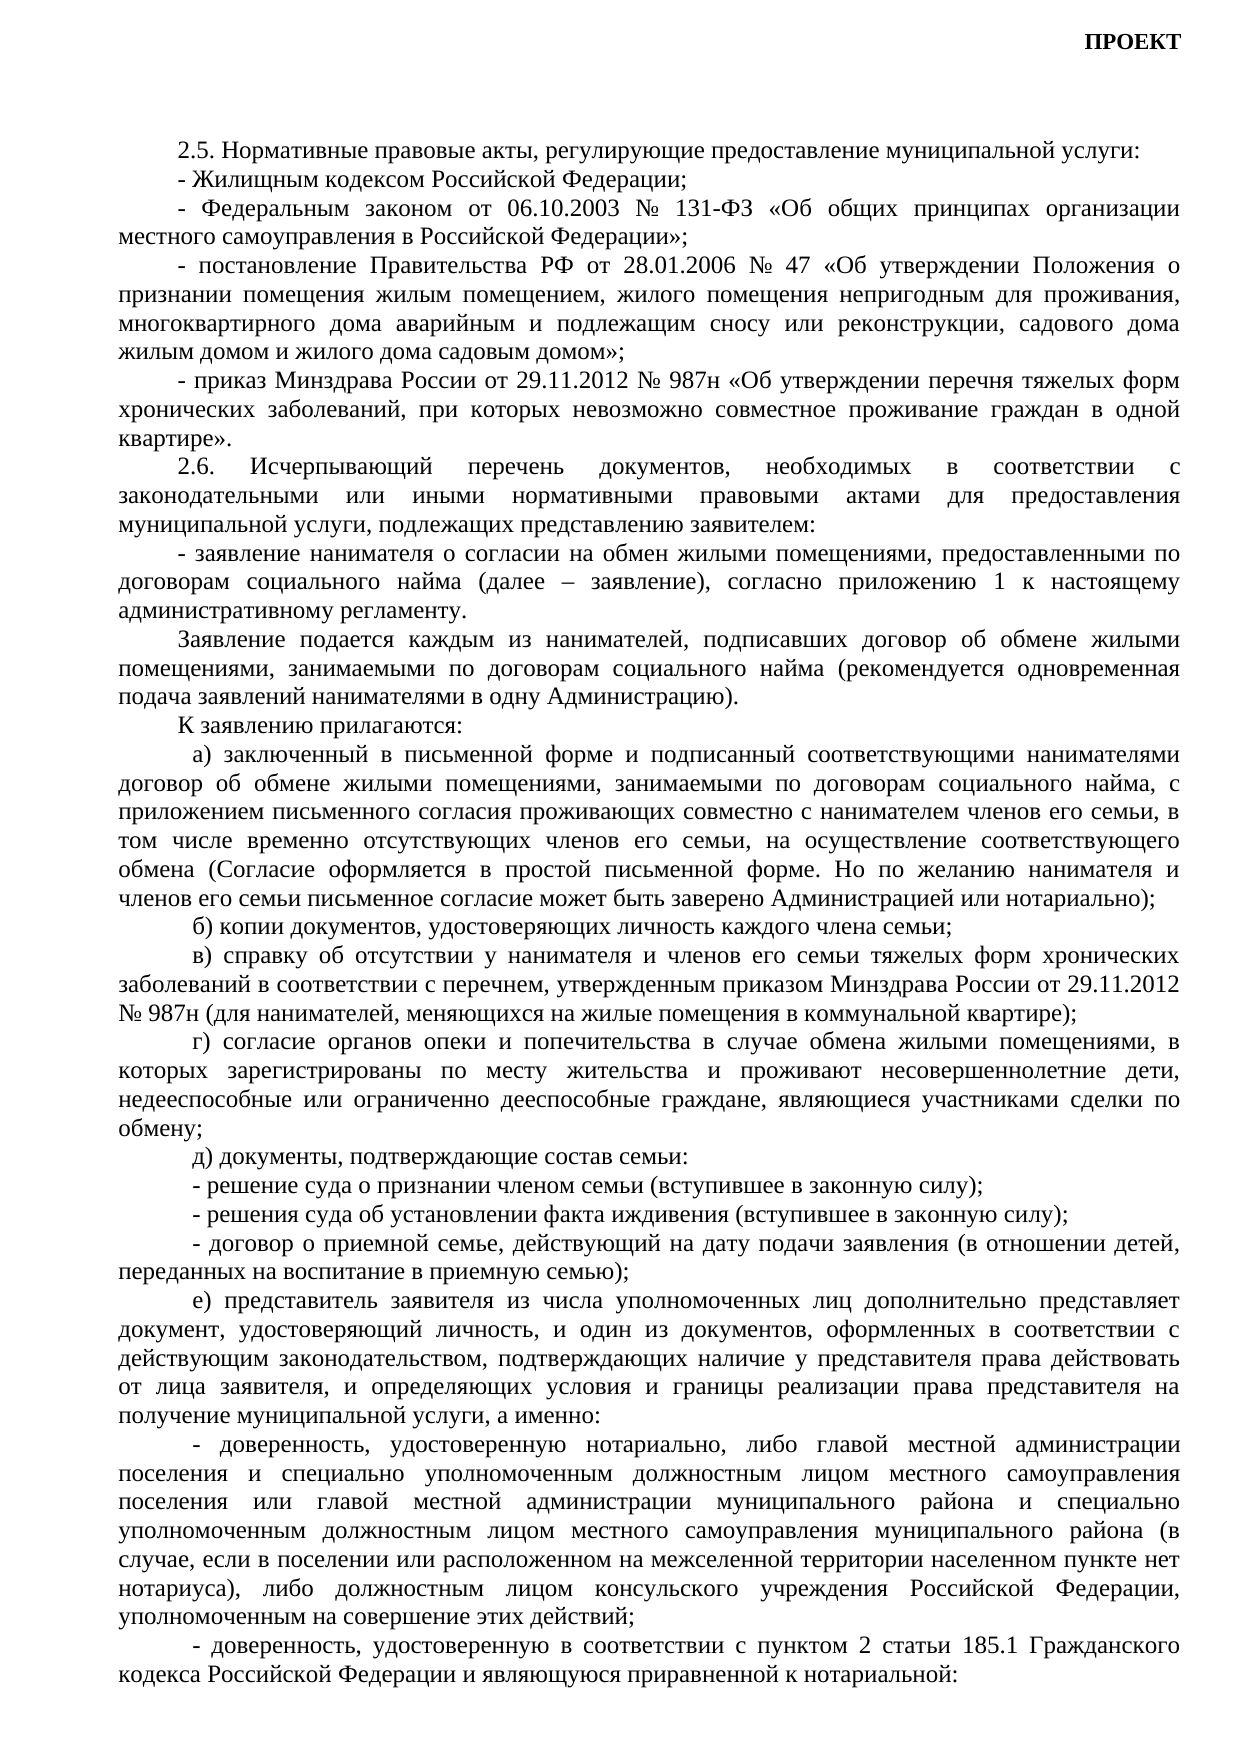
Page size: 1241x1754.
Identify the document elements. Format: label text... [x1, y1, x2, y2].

text Заявление подается каждым из нанимателей, подписавших договор об обмене жилыми помещениями, занимаемыми по договорам социального найма (рекомендуется одновременная подача заявлений нанимателями в одну Администрацию). [118, 624, 1181, 710]
text - приказ Минздрава России от 29.11.2012 № 987н «Об утверждении перечня тяжелых форм хронических заболеваний, при которых невозможно совместное проживание граждан в одной квартире». [118, 365, 1181, 451]
text - Федеральным законом от 06.10.2003 № 131-ФЗ «Об общих принципах организации местного самоуправления в Российской Федерации»; [118, 193, 1181, 250]
text К заявлению прилагаются: [118, 710, 1181, 739]
text - Жилищным кодексом Российской Федерации; [118, 164, 1181, 193]
text г) согласие органов опеки и попечительства в случае обмена жилыми помещениями, в которых зарегистрированы по месту жительства и проживают несовершеннолетние дети, недееспособные или ограниченно дееспособные граждане, являющиеся участниками сделки по обмену; [118, 1026, 1181, 1141]
text е) представитель заявителя из числа уполномоченных лиц дополнительно представляет документ, удостоверяющий личность, и один из документов, оформленных в соответствии с действующим законодательством, подтверждающих наличие у представителя права действовать от лица заявителя, и определяющих условия и границы реализации права представителя на получение муниципальной услуги, а именно: [118, 1285, 1181, 1429]
text 2.5. Нормативные правовые акты, регулирующие предоставление муниципальной услуги: [118, 135, 1181, 164]
text а) заключенный в письменной форме и подписанный соответствующими нанимателями договор об обмене жилыми помещениями, занимаемыми по договорам социального найма, с приложением письменного согласия проживающих совместно с нанимателем членов его семьи, в том числе временно отсутствующих членов его семьи, на осуществление соответствующего обмена (Согласие оформляется в простой письменной форме. Но по желанию нанимателя и членов его семьи письменное согласие может быть заверено Администрацией или нотариально); [118, 739, 1181, 911]
text б) копии документов, удостоверяющих личность каждого члена семьи; [118, 911, 1181, 940]
text д) документы, подтверждающие состав семьи: [118, 1141, 1181, 1170]
text - заявление нанимателя о согласии на обмен жилыми помещениями, предоставленными по договорам социального найма (далее – заявление), согласно приложению 1 к настоящему административному регламенту. [118, 538, 1181, 624]
text - договор о приемной семье, действующий на дату подачи заявления (в отношении детей, переданных на воспитание в приемную семью); [118, 1228, 1181, 1285]
text - решения суда об установлении факта иждивения (вступившее в законную силу); [118, 1199, 1181, 1228]
text в) справку об отсутствии у нанимателя и членов его семьи тяжелых форм хронических заболеваний в соответствии с перечнем, утвержденным приказом Минздрава России от 29.11.2012 № 987н (для нанимателей, меняющихся на жилые помещения в коммунальной квартире); [118, 940, 1181, 1026]
text - решение суда о признании членом семьи (вступившее в законную силу); [118, 1170, 1181, 1199]
text - доверенность, удостоверенную нотариально, либо главой местной администрации поселения и специально уполномоченным должностным лицом местного самоуправления поселения или главой местной администрации муниципального района и специально уполномоченным должностным лицом местного самоуправления муниципального района (в случае, если в поселении или расположенном на межселенной территории населенном пункте нет нотариуса), либо должностным лицом консульского учреждения Российской Федерации, уполномоченным на совершение этих действий; [118, 1429, 1181, 1630]
text 2.6. Исчерпывающий перечень документов, необходимых в соответствии с законодательными или иными нормативными правовыми актами для предоставления муниципальной услуги, подлежащих представлению заявителем: [118, 451, 1181, 538]
text - доверенность, удостоверенную в соответствии с пунктом 2 статьи 185.1 Гражданского кодекса Российской Федерации и являющуюся приравненной к нотариальной: [118, 1630, 1181, 1688]
text - постановление Правительства РФ от 28.01.2006 № 47 «Об утверждении Положения о признании помещения жилым помещением, жилого помещения непригодным для проживания, многоквартирного дома аварийным и подлежащим сносу или реконструкции, садового дома жилым домом и жилого дома садовым домом»; [118, 250, 1181, 365]
